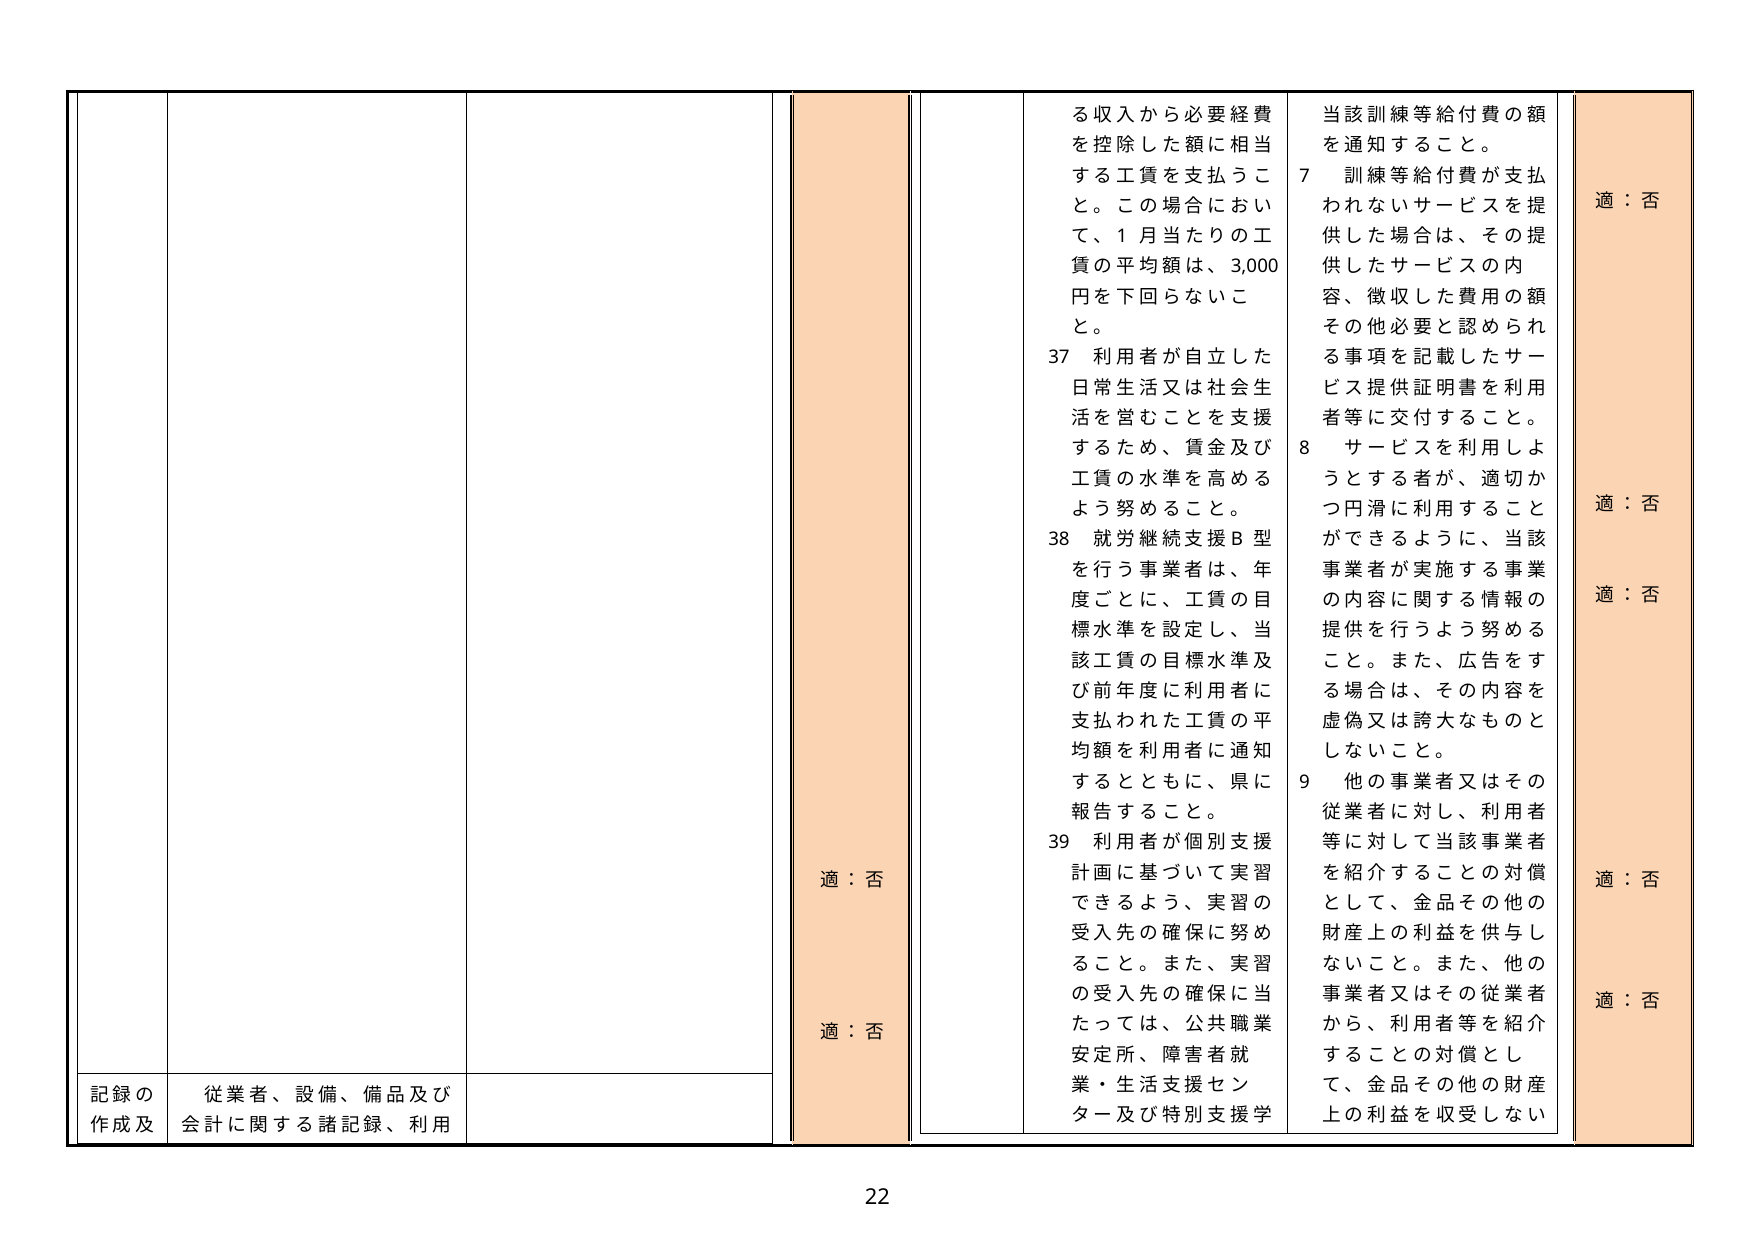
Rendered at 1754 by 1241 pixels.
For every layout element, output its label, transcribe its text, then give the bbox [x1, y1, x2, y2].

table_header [792, 92, 910, 1144]
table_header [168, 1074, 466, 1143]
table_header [78, 93, 167, 1073]
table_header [168, 93, 466, 1073]
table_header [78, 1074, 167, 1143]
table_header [467, 93, 772, 1073]
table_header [1574, 91, 1691, 1144]
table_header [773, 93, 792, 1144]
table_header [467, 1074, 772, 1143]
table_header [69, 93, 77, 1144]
